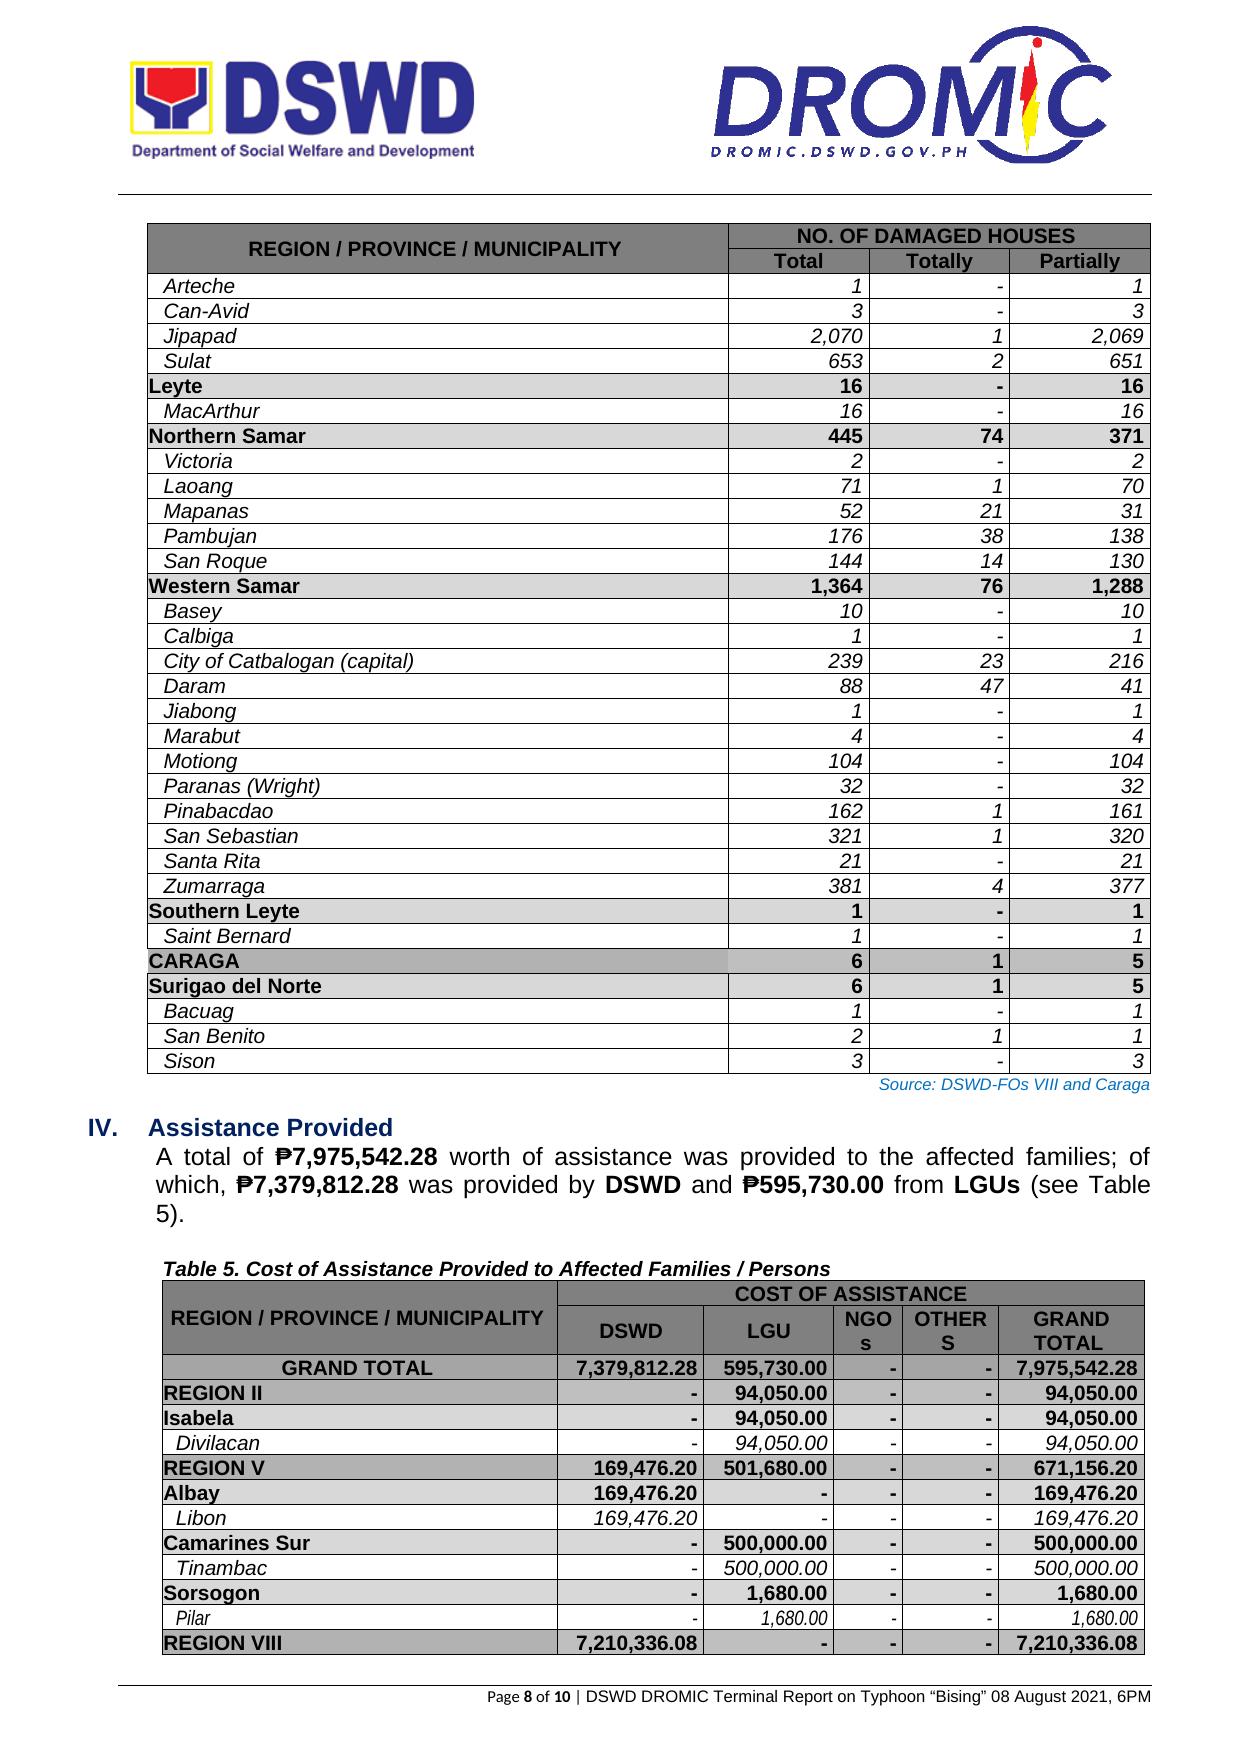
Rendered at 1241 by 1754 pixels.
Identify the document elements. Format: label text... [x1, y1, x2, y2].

table_cell Leyte [148, 374, 728, 398]
table_cell 1,680.00 [999, 1605, 1144, 1629]
table_cell 1 [1010, 624, 1150, 648]
table_cell [148, 399, 163, 423]
table_cell [148, 299, 163, 323]
table_cell [163, 1505, 175, 1529]
table_cell 1 [1010, 274, 1150, 298]
table_cell [148, 699, 163, 723]
table_cell 7,210,336.08 [558, 1630, 703, 1654]
table_cell Northern Samar [148, 424, 728, 448]
table_cell 5 [1010, 974, 1150, 998]
table_cell Can-Avid [163, 299, 728, 323]
table_cell Bacuag [163, 999, 728, 1023]
table_cell 94,050.00 [999, 1405, 1144, 1429]
table_cell - [834, 1580, 902, 1604]
table_cell OTHERS [903, 1306, 998, 1354]
table_cell 14 [870, 549, 1009, 573]
table_cell 1 [729, 999, 869, 1023]
table_cell Isabela [163, 1405, 557, 1429]
table_cell - [903, 1405, 998, 1429]
table_cell 2 [870, 349, 1009, 373]
table_cell - [834, 1505, 902, 1529]
table_cell [148, 774, 163, 798]
table_cell 321 [729, 824, 869, 848]
table_cell 169,476.20 [558, 1480, 703, 1504]
table_cell 88 [729, 674, 869, 698]
table_cell 47 [870, 674, 1009, 698]
table_cell Daram [163, 674, 728, 698]
table_cell 31 [1010, 499, 1150, 523]
table_cell 3 [729, 1049, 869, 1073]
table_cell [148, 924, 163, 948]
table_cell 3 [1010, 1049, 1150, 1073]
table_cell [148, 474, 163, 498]
table_cell Saint Bernard [163, 924, 728, 948]
table_cell 6 [729, 974, 869, 998]
table_cell [148, 799, 163, 823]
table_header REGION / PROVINCE / MUNICIPALITY [148, 224, 728, 273]
table_cell Paranas (Wright) [163, 774, 728, 798]
table_cell 94,050.00 [704, 1380, 833, 1404]
table_cell Albay [163, 1480, 557, 1504]
table_cell 94,050.00 [704, 1405, 833, 1429]
table_cell [148, 524, 163, 548]
table_cell Santa Rita [163, 849, 728, 873]
table_cell 500,000.00 [999, 1530, 1144, 1554]
table_cell 70 [1010, 474, 1150, 498]
table_cell - [870, 1049, 1009, 1073]
table_cell Divilacan [175, 1430, 557, 1454]
table_cell 1 [1010, 699, 1150, 723]
table_cell - [903, 1530, 998, 1554]
table_cell 1 [870, 324, 1009, 348]
table_cell 1 [870, 949, 1009, 973]
table_cell 595,730.00 [704, 1355, 833, 1379]
table_cell 4 [1010, 724, 1150, 748]
table_cell 1 [870, 974, 1009, 998]
table_cell 239 [729, 649, 869, 673]
table_cell 320 [1010, 824, 1150, 848]
table_cell - [903, 1505, 998, 1529]
table_cell 1 [870, 1024, 1009, 1048]
table_cell NGOs [834, 1306, 902, 1354]
table_cell City of Catbalogan (capital) [163, 649, 728, 673]
table_cell 76 [870, 574, 1009, 598]
table_cell - [903, 1605, 998, 1629]
text Source: DSWD-FOs VIII and Caraga [118, 1074, 1152, 1093]
table_cell - [870, 999, 1009, 1023]
table_cell 500,000.00 [999, 1555, 1144, 1579]
table_cell 7,379,812.28 [558, 1355, 703, 1379]
table_cell [148, 499, 163, 523]
table_cell 74 [870, 424, 1009, 448]
table_cell 1 [1010, 924, 1150, 948]
table_cell 162 [729, 799, 869, 823]
table_cell Total [729, 249, 869, 273]
table_cell 1 [870, 474, 1009, 498]
table_cell 169,476.20 [558, 1455, 703, 1479]
table_cell 1,288 [1010, 574, 1150, 598]
table_cell - [834, 1380, 902, 1404]
table_cell [148, 849, 163, 873]
table_header REGION / PROVINCE / MUNICIPALITY [163, 1281, 557, 1354]
table_cell Calbiga [163, 624, 728, 648]
table_cell REGION VIII [163, 1630, 557, 1654]
table_cell Motiong [163, 749, 728, 773]
table_cell - [704, 1480, 833, 1504]
table_cell - [870, 374, 1009, 398]
table_cell - [558, 1530, 703, 1554]
table_cell 32 [729, 774, 869, 798]
table_cell Pinabacdao [163, 799, 728, 823]
table_cell 176 [729, 524, 869, 548]
table_cell Arteche [163, 274, 728, 298]
table_cell 1,680.00 [704, 1605, 833, 1629]
list Assistance Provided [118, 1113, 1152, 1141]
table_cell Sulat [163, 349, 728, 373]
table_cell 1,680.00 [999, 1580, 1144, 1604]
table_cell 2 [1010, 449, 1150, 473]
table_cell 21 [1010, 849, 1150, 873]
table_cell 4 [870, 874, 1009, 898]
table_cell San Benito [163, 1024, 728, 1048]
table_cell Pilar [175, 1605, 557, 1629]
table_cell - [870, 299, 1009, 323]
table_cell Jiabong [163, 699, 728, 723]
table_cell Pambujan [163, 524, 728, 548]
table_cell - [558, 1555, 703, 1579]
table_cell 94,050.00 [704, 1430, 833, 1454]
table_cell 2 [729, 449, 869, 473]
table_cell [148, 274, 163, 298]
table_cell [148, 874, 163, 898]
table_cell 2,070 [729, 324, 869, 348]
table_cell - [834, 1355, 902, 1379]
table_cell CARAGA [148, 949, 728, 973]
table_cell 41 [1010, 674, 1150, 698]
table_cell [163, 1555, 175, 1579]
table_cell 10 [1010, 599, 1150, 623]
table_cell [148, 449, 163, 473]
table_header NO. OF DAMAGED HOUSES [729, 224, 1150, 248]
table_cell 7,975,542.28 [999, 1355, 1144, 1379]
table_cell 3 [1010, 299, 1150, 323]
table_cell 500,000.00 [704, 1530, 833, 1554]
table_cell 52 [729, 499, 869, 523]
table_cell [148, 749, 163, 773]
table_cell 1 [729, 699, 869, 723]
table_cell 371 [1010, 424, 1150, 448]
table_cell - [903, 1455, 998, 1479]
table_cell [148, 649, 163, 673]
table_cell 1 [870, 824, 1009, 848]
table_cell GRAND TOTAL [999, 1306, 1144, 1354]
table_cell - [903, 1555, 998, 1579]
table_cell 169,476.20 [999, 1505, 1144, 1529]
table_cell 2,069 [1010, 324, 1150, 348]
table_cell [148, 674, 163, 698]
table_cell - [870, 899, 1009, 923]
table_cell [148, 1024, 163, 1048]
table_cell - [870, 849, 1009, 873]
table_cell Basey [163, 599, 728, 623]
table_cell Marabut [163, 724, 728, 748]
table_cell 1 [729, 624, 869, 648]
table_cell Sison [163, 1049, 728, 1073]
table_cell - [704, 1630, 833, 1654]
table_cell [148, 824, 163, 848]
table_cell 1 [729, 924, 869, 948]
table_cell Sorsogon [163, 1580, 557, 1604]
table_cell 1 [729, 899, 869, 923]
table_cell 501,680.00 [704, 1455, 833, 1479]
table_cell 169,476.20 [999, 1480, 1144, 1504]
table_cell GRAND TOTAL [163, 1355, 557, 1379]
table_cell 94,050.00 [999, 1380, 1144, 1404]
table_cell Tinambac [175, 1555, 557, 1579]
table_cell [148, 1049, 163, 1073]
table_cell 32 [1010, 774, 1150, 798]
table_cell - [870, 699, 1009, 723]
table_cell - [834, 1405, 902, 1429]
table_cell 104 [729, 749, 869, 773]
table_cell Laoang [163, 474, 728, 498]
table_cell [148, 624, 163, 648]
table_cell - [834, 1555, 902, 1579]
table_cell Totally [870, 249, 1009, 273]
picture [703, 25, 1117, 163]
table_cell - [903, 1630, 998, 1654]
table_cell [163, 1605, 175, 1629]
table_cell - [903, 1355, 998, 1379]
table_cell - [558, 1380, 703, 1404]
table_cell 144 [729, 549, 869, 573]
table_cell 381 [729, 874, 869, 898]
table_cell 10 [729, 599, 869, 623]
table_cell 671,156.20 [999, 1455, 1144, 1479]
table_cell 16 [1010, 374, 1150, 398]
table_cell 138 [1010, 524, 1150, 548]
table_cell San Roque [163, 549, 728, 573]
table_cell - [834, 1605, 902, 1629]
table_cell 500,000.00 [704, 1555, 833, 1579]
table_cell - [870, 599, 1009, 623]
table_cell Western Samar [148, 574, 728, 598]
table_cell [148, 324, 163, 348]
table_cell [148, 999, 163, 1023]
table_cell Victoria [163, 449, 728, 473]
table_cell Zumarraga [163, 874, 728, 898]
table_cell Camarines Sur [163, 1530, 557, 1554]
table_cell - [870, 399, 1009, 423]
table_cell LGU [704, 1306, 833, 1354]
table_cell 377 [1010, 874, 1150, 898]
table_cell 71 [729, 474, 869, 498]
table_cell 16 [1010, 399, 1150, 423]
table_cell - [903, 1430, 998, 1454]
table_cell 653 [729, 349, 869, 373]
table_cell - [870, 624, 1009, 648]
table_cell - [834, 1455, 902, 1479]
table_cell - [834, 1430, 902, 1454]
table_cell 1 [729, 274, 869, 298]
table_cell 1 [870, 799, 1009, 823]
text A total of ₱7,975,542.28 worth of assistance was provided to the affected families; of which, ₱7,379,812.28 was provided by DSWD and ₱595,730.00 from LGUs (see Table 5). [156, 1141, 1152, 1228]
table_cell Mapanas [163, 499, 728, 523]
table_cell - [870, 449, 1009, 473]
table_cell 445 [729, 424, 869, 448]
table_cell 21 [870, 499, 1009, 523]
table_cell 651 [1010, 349, 1150, 373]
table_cell 1 [1010, 999, 1150, 1023]
table_cell 23 [870, 649, 1009, 673]
table_cell 38 [870, 524, 1009, 548]
table_cell [163, 1430, 175, 1454]
table_cell 216 [1010, 649, 1150, 673]
table_cell [148, 549, 163, 573]
table_cell 7,210,336.08 [999, 1630, 1144, 1654]
table_cell - [558, 1430, 703, 1454]
table_cell DSWD [558, 1306, 703, 1354]
table_cell 5 [1010, 949, 1150, 973]
table_cell - [558, 1605, 703, 1629]
table_cell - [903, 1580, 998, 1604]
table_cell Southern Leyte [148, 899, 728, 923]
table_cell 1 [1010, 1024, 1150, 1048]
table_cell 3 [729, 299, 869, 323]
table_cell 6 [728, 949, 869, 973]
table_cell 16 [729, 374, 869, 398]
table_cell 16 [729, 399, 869, 423]
table_cell 2 [729, 1024, 869, 1048]
table_cell Libon [175, 1505, 557, 1529]
table_cell - [903, 1380, 998, 1404]
table_cell 169,476.20 [558, 1505, 703, 1529]
table_cell 94,050.00 [999, 1430, 1144, 1454]
table_cell San Sebastian [163, 824, 728, 848]
table_cell - [704, 1505, 833, 1529]
text Table 5. Cost of Assistance Provided to Affected Families / Persons [162, 1256, 1152, 1280]
table_cell MacArthur [163, 399, 728, 423]
table_cell REGION V [163, 1455, 557, 1479]
table_header COST OF ASSISTANCE [558, 1281, 1144, 1305]
table_cell - [834, 1630, 902, 1654]
table_cell 1 [1010, 899, 1150, 923]
table_cell [148, 349, 163, 373]
table_cell 1,680.00 [704, 1580, 833, 1604]
table_cell - [834, 1480, 902, 1504]
table_cell Surigao del Norte [148, 974, 728, 998]
table_cell 161 [1010, 799, 1150, 823]
picture [118, 57, 487, 164]
table_cell - [870, 274, 1009, 298]
table_cell - [903, 1480, 998, 1504]
table_cell 130 [1010, 549, 1150, 573]
table_cell - [870, 774, 1009, 798]
table_cell - [558, 1580, 703, 1604]
table_cell - [870, 724, 1009, 748]
table_cell [148, 599, 163, 623]
table_cell - [558, 1405, 703, 1429]
table_cell Partially [1010, 249, 1150, 273]
table_cell Jipapad [163, 324, 728, 348]
table_cell REGION II [163, 1380, 557, 1404]
table_cell - [870, 924, 1009, 948]
table_cell - [834, 1530, 902, 1554]
table_cell - [870, 749, 1009, 773]
table_cell 4 [729, 724, 869, 748]
table_cell 21 [729, 849, 869, 873]
table_cell 104 [1010, 749, 1150, 773]
table_cell [148, 724, 163, 748]
table_cell 1,364 [729, 574, 869, 598]
